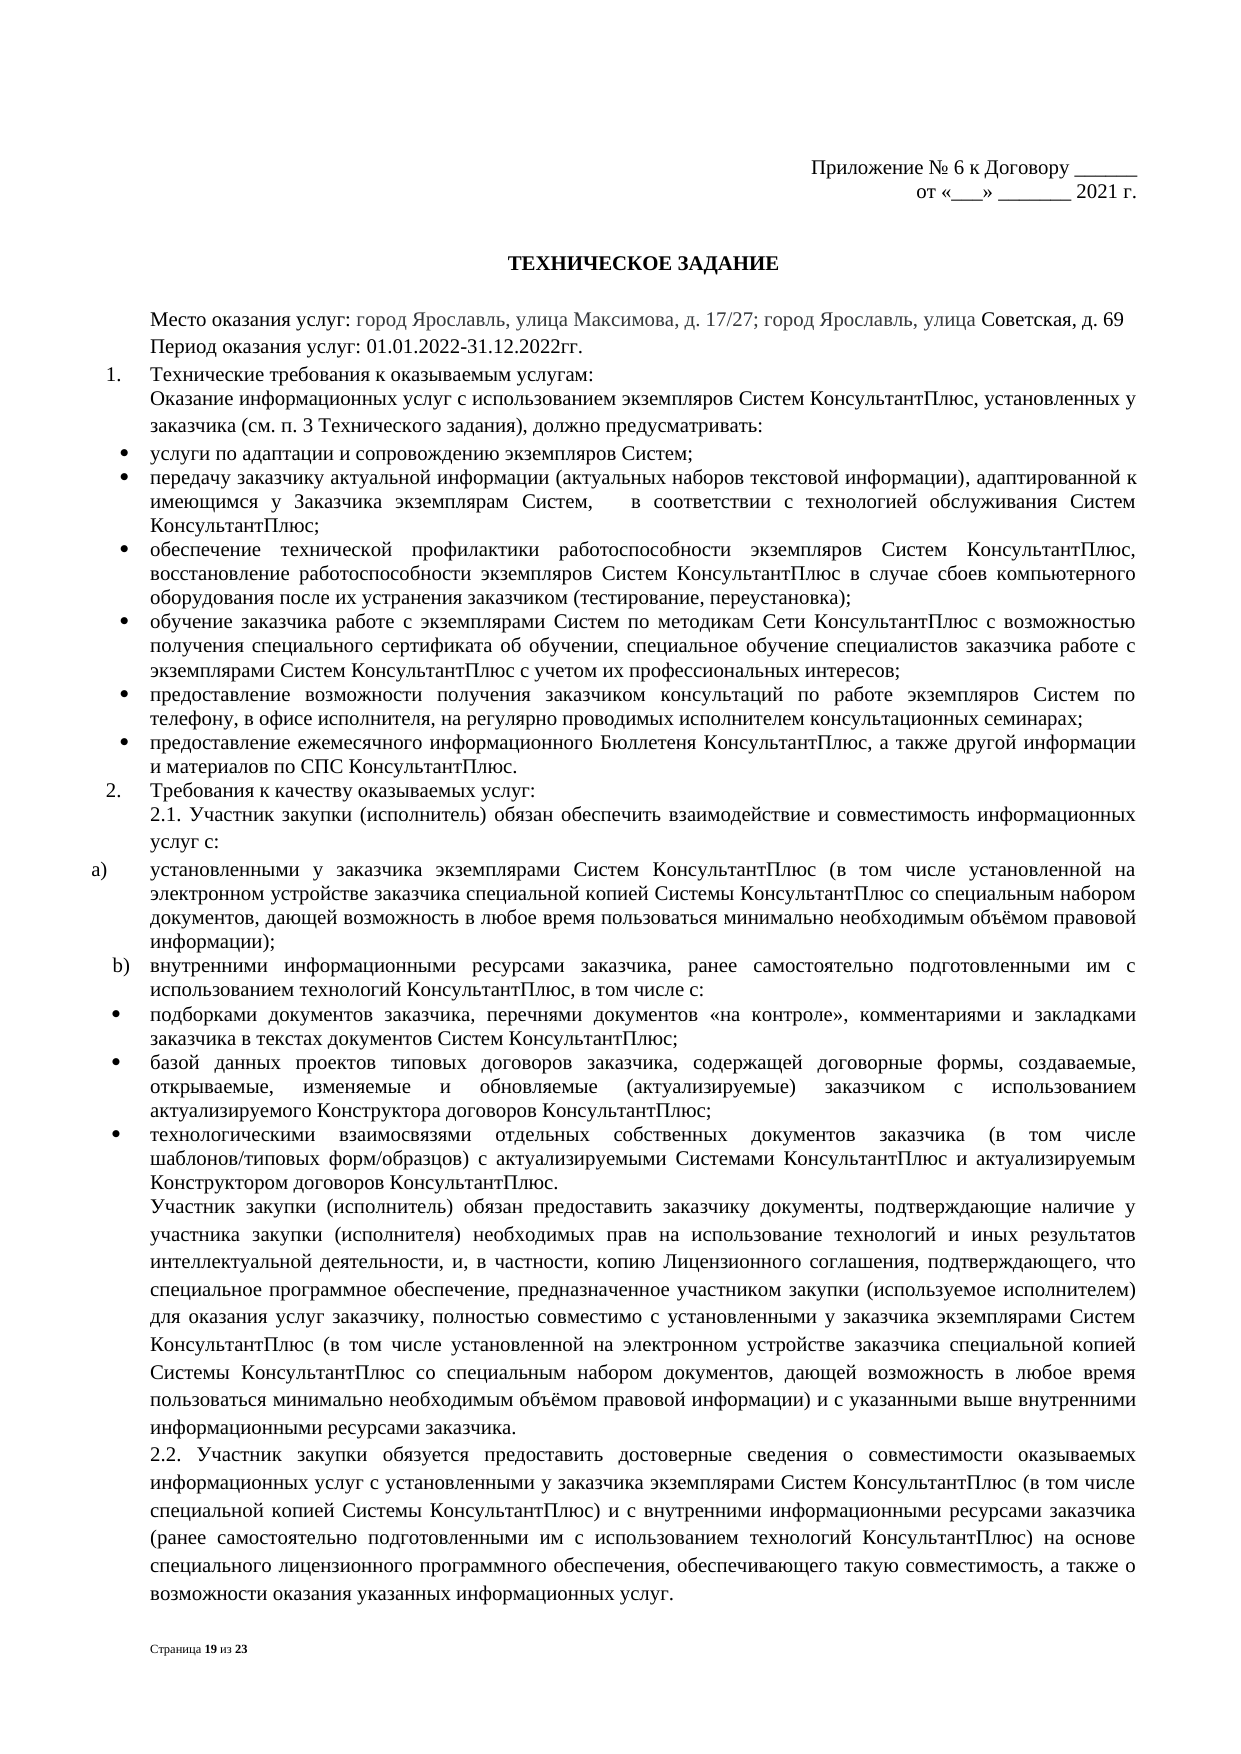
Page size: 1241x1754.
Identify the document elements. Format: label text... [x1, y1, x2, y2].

list Технические требования к оказываемым услугам: [106, 362, 1137, 386]
list подборками документов заказчика, перечнями документов «на контроле», комментариями и закладками заказчика в текстах документов Систем КонсультантПлюс; [112, 1001, 1137, 1049]
list передачу заказчику актуальной информации (актуальных наборов текстовой информации), адаптированной к имеющимся у Заказчика экземплярам Систем, в соответствии с технологией обслуживания Систем КонсультантПлюс; [121, 465, 1137, 537]
text Период оказания услуг: 01.01.2022-31.12.2022гг. [150, 334, 1137, 358]
text 2.2. Участник закупки обязуется предоставить достоверные сведения о совместимости оказываемых информационных услуг с установленными у заказчика экземплярами Систем КонсультантПлюс (в том числе специальной копией Системы КонсультантПлюс) и с внутренними информационными ресурсами заказчика (ранее самостоятельно подготовленными им с использованием технологий КонсультантПлюс) на основе специального лицензионного программного обеспечения, обеспечивающего такую совместимость, а также о возможности оказания указанных информационных услуг. [150, 1442, 1137, 1604]
list технологическими взаимосвязями отдельных собственных документов заказчика (в том числе шаблонов/типовых форм/образцов) с актуализируемыми Системами КонсультантПлюс и актуализируемым Конструктором договоров КонсультантПлюс. [112, 1122, 1137, 1194]
text от «___» _______ 2021 г. [150, 179, 1137, 203]
list услуги по адаптации и сопровождению экземпляров Систем; [121, 441, 1137, 465]
list базой данных проектов типовых договоров заказчика, содержащей договорные формы, создаваемые, открываемые, изменяемые и обновляемые (актуализируемые) заказчиком с использованием актуализируемого Конструктора договоров КонсультантПлюс; [112, 1049, 1137, 1122]
text Оказание информационных услуг с использованием экземпляров Систем КонсультантПлюс, установленных у заказчика (см. п. 3 Технического задания), должно предусматривать: [150, 386, 1137, 437]
text Приложение № 6 к Договору ______ [150, 155, 1137, 179]
list установленными у заказчика экземплярами Систем КонсультантПлюс (в том числе установленной на электронном устройстве заказчика специальной копией Системы КонсультантПлюс со специальным набором документов, дающей возможность в любое время пользоваться минимально необходимым объёмом правовой информации); [91, 857, 1137, 953]
text 2.1. Участник закупки (исполнитель) обязан обеспечить взаимодействие и совместимость информационных услуг с: [150, 802, 1137, 853]
text Участник закупки (исполнитель) обязан предоставить заказчику документы, подтверждающие наличие у участника закупки (исполнителя) необходимых прав на использование технологий и иных результатов интеллектуальной деятельности, и, в частности, копию Лицензионного соглашения, подтверждающего, что специальное программное обеспечение, предназначенное участником закупки (используемое исполнителем) для оказания услуг заказчику, полностью совместимо с установленными у заказчика экземплярами Систем КонсультантПлюс (в том числе установленной на электронном устройстве заказчика специальной копией Системы КонсультантПлюс со специальным набором документов, дающей возможность в любое время пользоваться минимально необходимым объёмом правовой информации) и с указанными выше внутренними информационными ресурсами заказчика. [150, 1194, 1137, 1439]
text ТЕХНИЧЕСКОЕ ЗАДАНИЕ [150, 251, 1137, 275]
list обучение заказчика работе с экземплярами Систем по методикам Сети КонсультантПлюс с возможностью получения специального сертификата об обучении, специальное обучение специалистов заказчика работе с экземплярами Систем КонсультантПлюс с учетом их профессиональных интересов; [121, 609, 1137, 682]
list Требования к качеству оказываемых услуг: [106, 778, 1137, 802]
list предоставление возможности получения заказчиком консультаций по работе экземпляров Систем по телефону, в офисе исполнителя, на регулярно проводимых исполнителем консультационных семинарах; [121, 682, 1137, 730]
list внутренними информационными ресурсами заказчика, ранее самостоятельно подготовленными им с использованием технологий КонсультантПлюс, в том числе с: [112, 953, 1137, 1001]
list обеспечение технической профилактики работоспособности экземпляров Систем КонсультантПлюс, восстановление работоспособности экземпляров Систем КонсультантПлюс в случае сбоев компьютерного оборудования после их устранения заказчиком (тестирование, переустановка); [121, 537, 1137, 609]
list предоставление ежемесячного информационного Бюллетеня КонсультантПлюс, а также другой информации и материалов по СПС КонсультантПлюс. [121, 730, 1137, 778]
